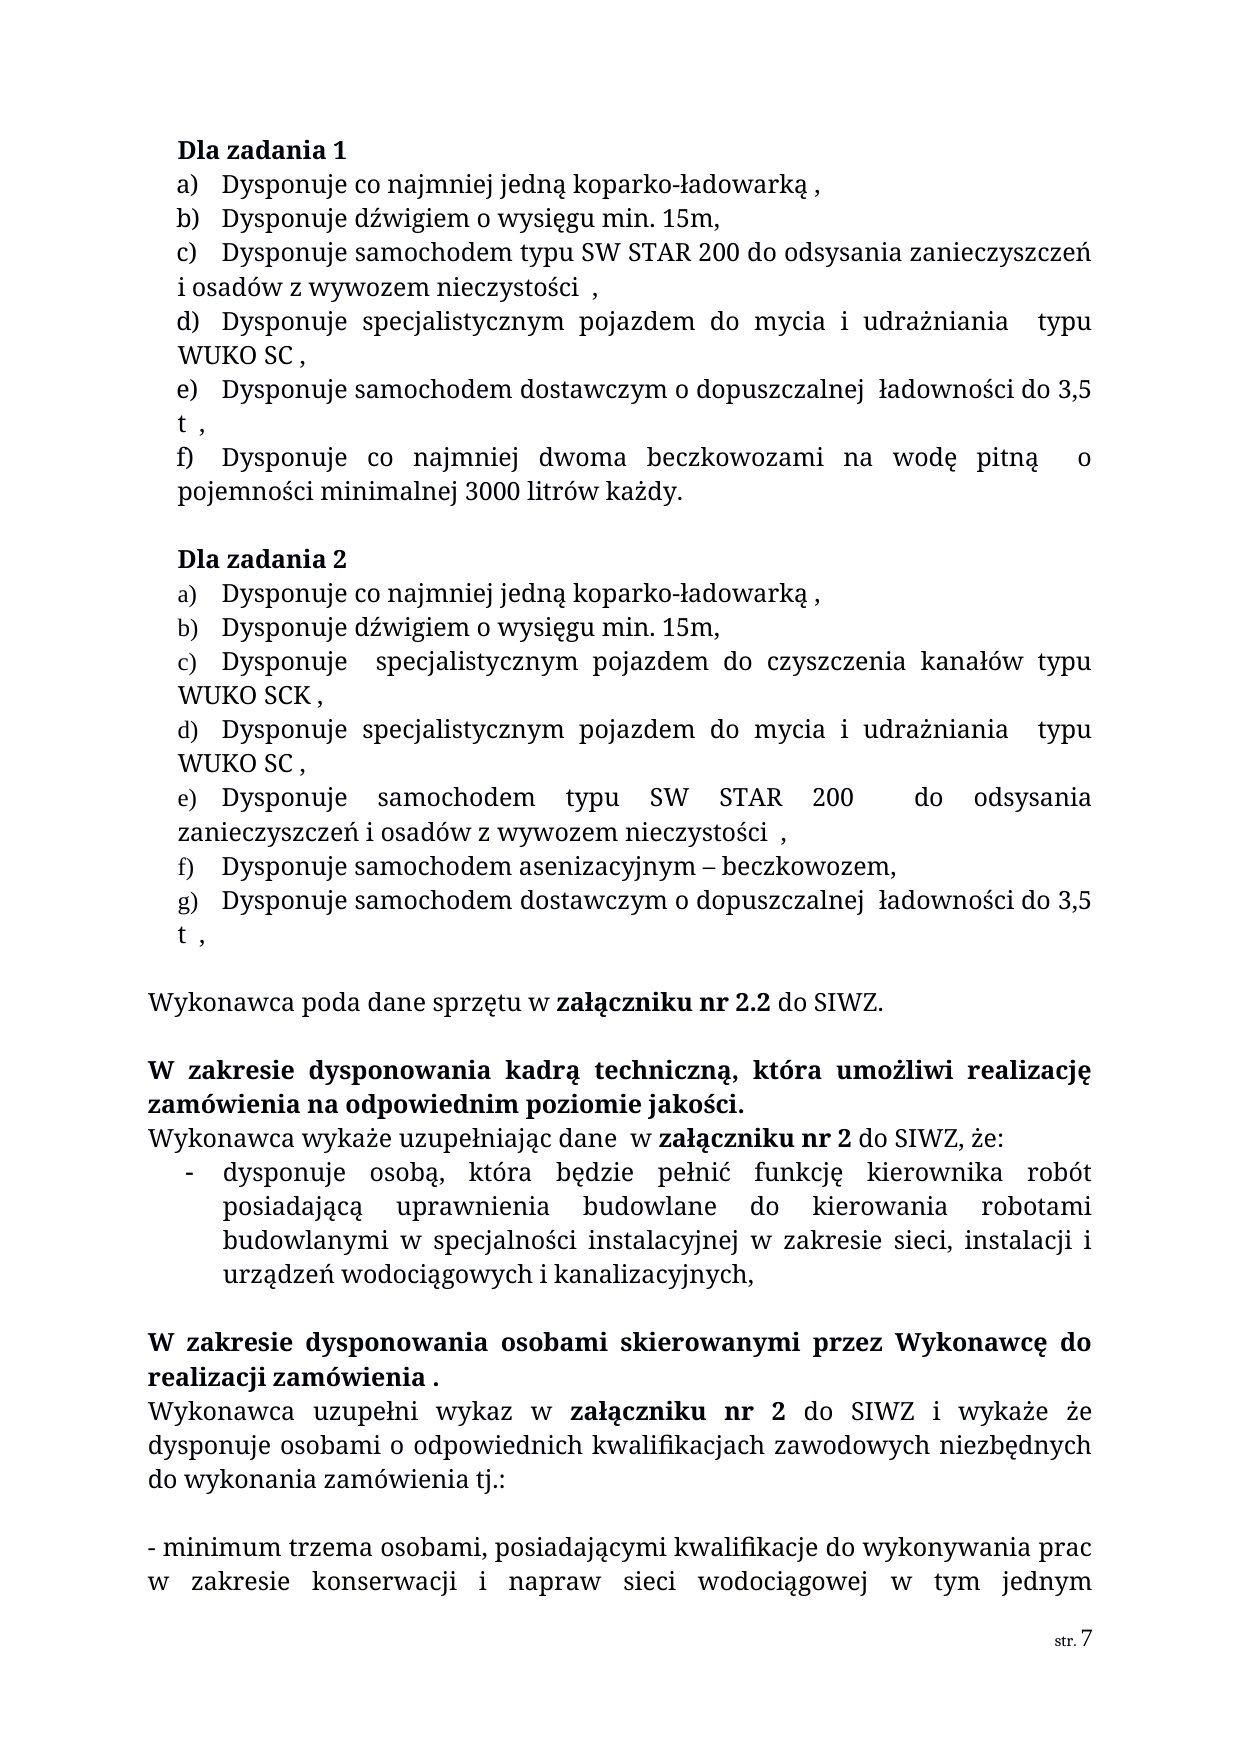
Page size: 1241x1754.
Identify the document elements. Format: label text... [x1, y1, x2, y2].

list Dysponuje samochodem typu SW STAR 200 do odsysania zanieczyszczeń i osadów z wywozem nieczystości , [177, 780, 1093, 848]
list dysponuje osobą, która będzie pełnić funkcję kierownika robót posiadającą uprawnienia budowlane do kierowania robotami budowlanymi w specjalności instalacyjnej w zakresie sieci, instalacji i urządzeń wodociągowych i kanalizacyjnych, [185, 1155, 1093, 1291]
list Dysponuje samochodem dostawczym o dopuszczalnej ładowności do 3,5 t , [176, 371, 1093, 439]
list Dysponuje samochodem typu SW STAR 200 do odsysania zanieczyszczeń i osadów z wywozem nieczystości , [176, 235, 1093, 303]
list Dysponuje specjalistycznym pojazdem do czyszczenia kanałów typu WUKO SCK , [177, 644, 1093, 712]
list Dysponuje dźwigiem o wysięgu min. 15m, [177, 610, 1093, 644]
list Dysponuje specjalistycznym pojazdem do mycia i udrażniania typu WUKO SC , [177, 712, 1093, 780]
list Dysponuje specjalistycznym pojazdem do mycia i udrażniania typu WUKO SC , [176, 303, 1093, 371]
list Dysponuje dźwigiem o wysięgu min. 15m, [176, 201, 1093, 235]
text Dla zadania 2 [177, 542, 1093, 576]
text Wykonawca wykaże uzupełniając dane w załączniku nr 2 do SIWZ, że: [148, 1121, 1093, 1155]
list Dysponuje samochodem asenizacyjnym – beczkowozem, [177, 848, 1093, 882]
text W zakresie dysponowania kadrą techniczną, która umożliwi realizację zamówienia na odpowiednim poziomie jakości. [148, 1053, 1093, 1121]
text Dla zadania 1 [177, 133, 1093, 167]
list Dysponuje co najmniej dwoma beczkowozami na wodę pitną o pojemności minimalnej 3000 litrów każdy. [176, 439, 1093, 508]
text W zakresie dysponowania osobami skierowanymi przez Wykonawcę do realizacji zamówienia . [148, 1325, 1093, 1393]
text Wykonawca poda dane sprzętu w załączniku nr 2.2 do SIWZ. [148, 984, 1093, 1018]
list Dysponuje co najmniej jedną koparko-ładowarką , [177, 576, 1093, 610]
list Dysponuje co najmniej jedną koparko-ładowarką , [176, 167, 1093, 201]
list Dysponuje samochodem dostawczym o dopuszczalnej ładowności do 3,5 t , [177, 882, 1093, 950]
text Wykonawca uzupełni wykaz w załączniku nr 2 do SIWZ i wykaże że dysponuje osobami o odpowiednich kwalifikacjach zawodowych niezbędnych do wykonania zamówienia tj.: [148, 1393, 1093, 1495]
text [148, 1529, 1093, 1598]
